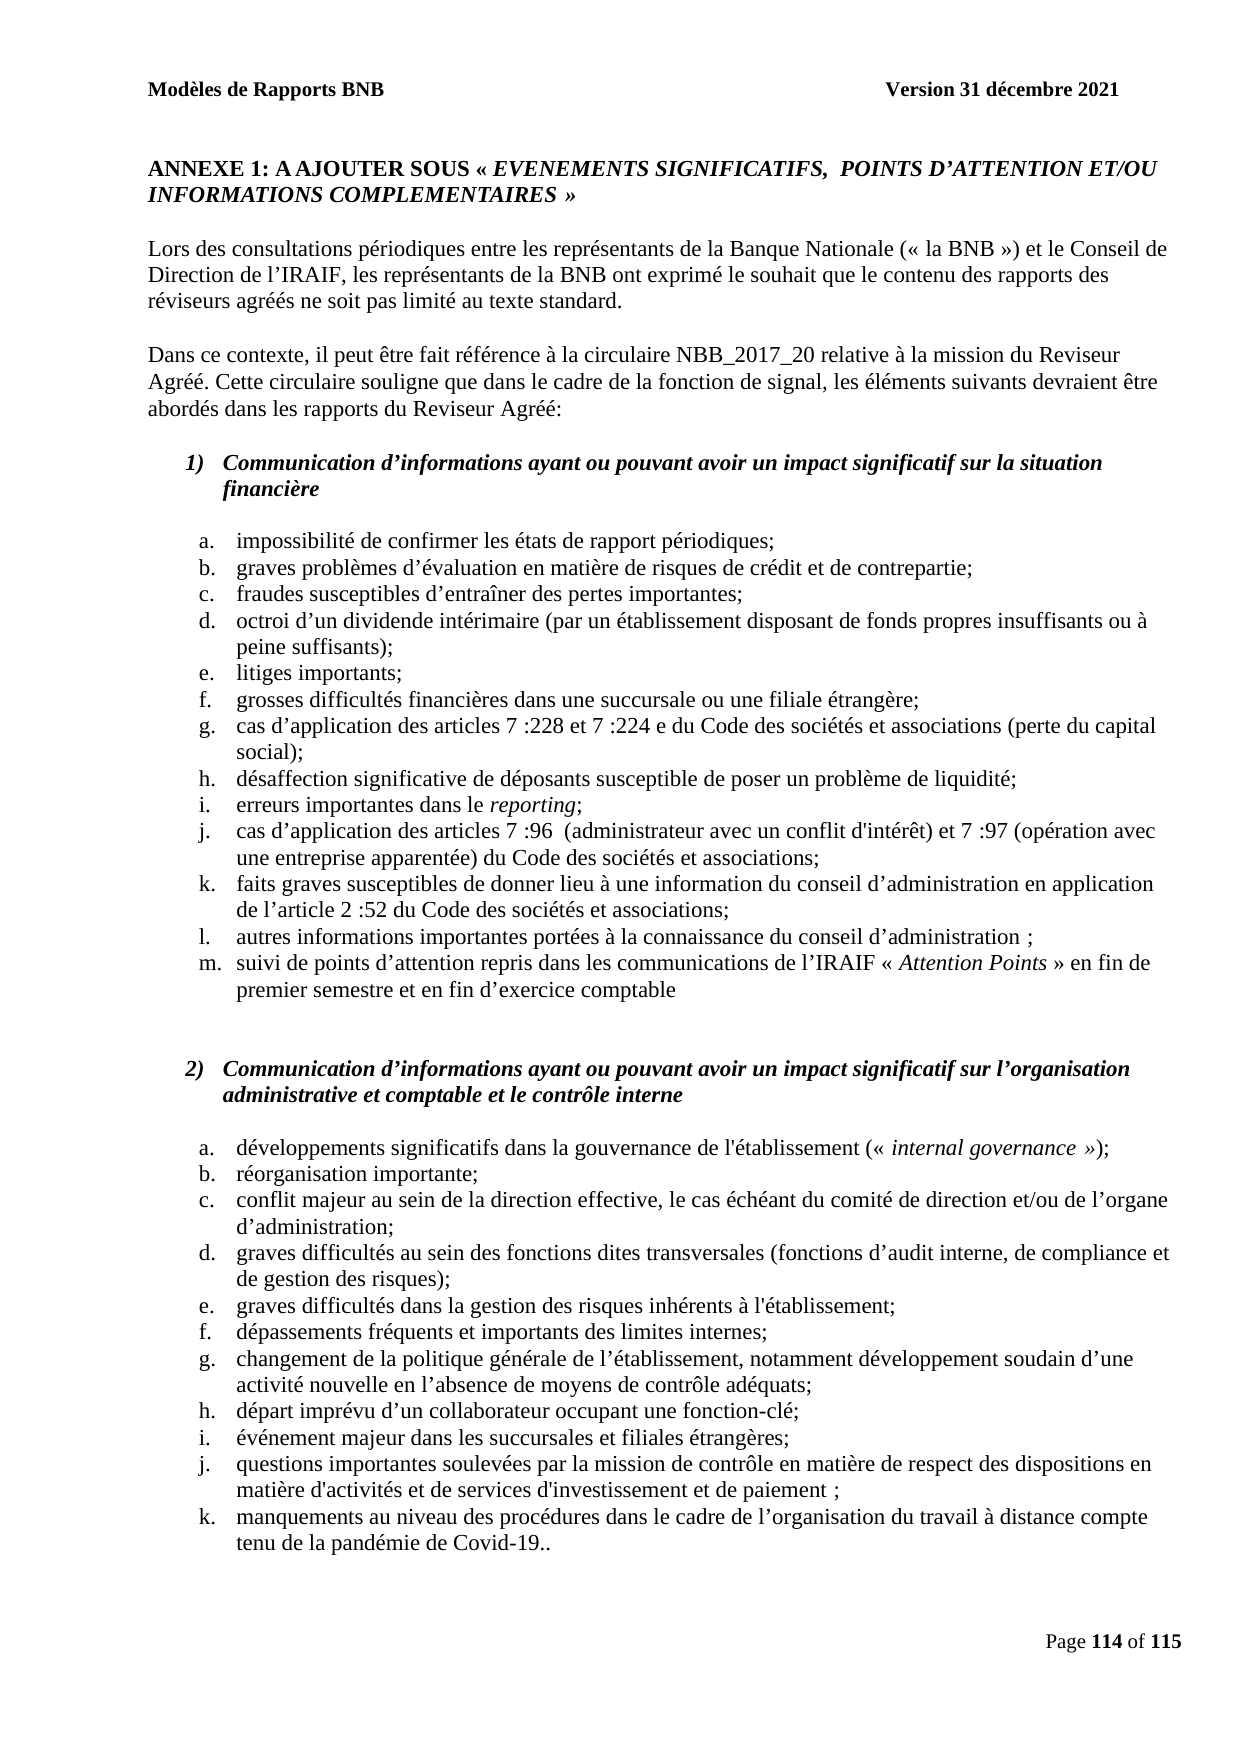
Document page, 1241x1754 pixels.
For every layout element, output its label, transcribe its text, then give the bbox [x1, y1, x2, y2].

list graves problèmes d’évaluation en matière de risques de crédit et de contrepartie; [199, 554, 1181, 580]
list événement majeur dans les succursales et filiales étrangères; [199, 1424, 1181, 1450]
list conflit majeur au sein de la direction effective, le cas échéant du comité de direction et/ou de l’organe d’administration; [199, 1186, 1181, 1239]
list autres informations importantes portées à la connaissance du conseil d’administration ; [199, 923, 1181, 949]
list Communication d’informations ayant ou pouvant avoir un impact significatif sur l’organisation administrative et comptable et le contrôle interne [185, 1055, 1181, 1107]
list dépassements fréquents et importants des limites internes; [199, 1318, 1181, 1344]
text Dans ce contexte, il peut être fait référence à la circulaire NBB_2017_20 relative à la mission du Reviseur Agréé. Cette circulaire souligne que dans le cadre de la fonction de signal, les éléments suivants devraient être abordés dans les rapports du Reviseur Agréé: [148, 340, 1181, 421]
list erreurs importantes dans le reporting; [199, 791, 1181, 817]
list cas d’application des articles 7 :96 (administrateur avec un conflit d'intérêt) et 7 :97 (opération avec une entreprise apparentée) du Code des sociétés et associations; [199, 817, 1181, 870]
list graves difficultés dans la gestion des risques inhérents à l'établissement; [199, 1292, 1181, 1318]
list réorganisation importante; [199, 1160, 1181, 1186]
list manquements au niveau des procédures dans le cadre de l’organisation du travail à distance compte tenu de la pandémie de Covid-19.. [199, 1503, 1181, 1555]
list octroi d’un dividende intérimaire (par un établissement disposant de fonds propres insuffisants ou à peine suffisants); [199, 607, 1181, 659]
subtitle ANNEXE 1: A AJOUTER SOUS « EVENEMENTS SIGNIFICATIFS, POINTS D’ATTENTION ET/OU INFORMATIONS COMPLEMENTAIRES » [148, 155, 1181, 208]
text Lors des consultations périodiques entre les représentants de la Banque Nationale (« la BNB ») et le Conseil de Direction de l’IRAIF, les représentants de la BNB ont exprimé le souhait que le contenu des rapports des réviseurs agréés ne soit pas limité au texte standard. [148, 235, 1181, 314]
list fraudes susceptibles d’entraîner des pertes importantes; [199, 580, 1181, 607]
list grosses difficultés financières dans une succursale ou une filiale étrangère; [199, 686, 1181, 712]
list graves difficultés au sein des fonctions dites transversales (fonctions d’audit interne, de compliance et de gestion des risques); [199, 1239, 1181, 1292]
list désaffection significative de déposants susceptible de poser un problème de liquidité; [199, 765, 1181, 791]
list litiges importants; [199, 659, 1181, 686]
list cas d’application des articles 7 :228 et 7 :224 e du Code des sociétés et associations (perte du capital social); [199, 712, 1181, 765]
list impossibilité de confirmer les états de rapport périodiques; [199, 528, 1181, 554]
list Communication d’informations ayant ou pouvant avoir un impact significatif sur la situation financière [185, 448, 1181, 501]
list faits graves susceptibles de donner lieu à une information du conseil d’administration en application de l’article 2 :52 du Code des sociétés et associations; [199, 870, 1181, 923]
list changement de la politique générale de l’établissement, notamment développement soudain d’une activité nouvelle en l’absence de moyens de contrôle adéquats; [199, 1344, 1181, 1397]
list développements significatifs dans la gouvernance de l'établissement (« internal governance »); [199, 1134, 1181, 1160]
list suivi de points d’attention repris dans les communications de l’IRAIF « Attention Points » en fin de premier semestre et en fin d’exercice comptable [199, 949, 1181, 1002]
list départ imprévu d’un collaborateur occupant une fonction-clé; [199, 1397, 1181, 1424]
list questions importantes soulevées par la mission de contrôle en matière de respect des dispositions en matière d'activités et de services d'investissement et de paiement ; [199, 1450, 1181, 1503]
